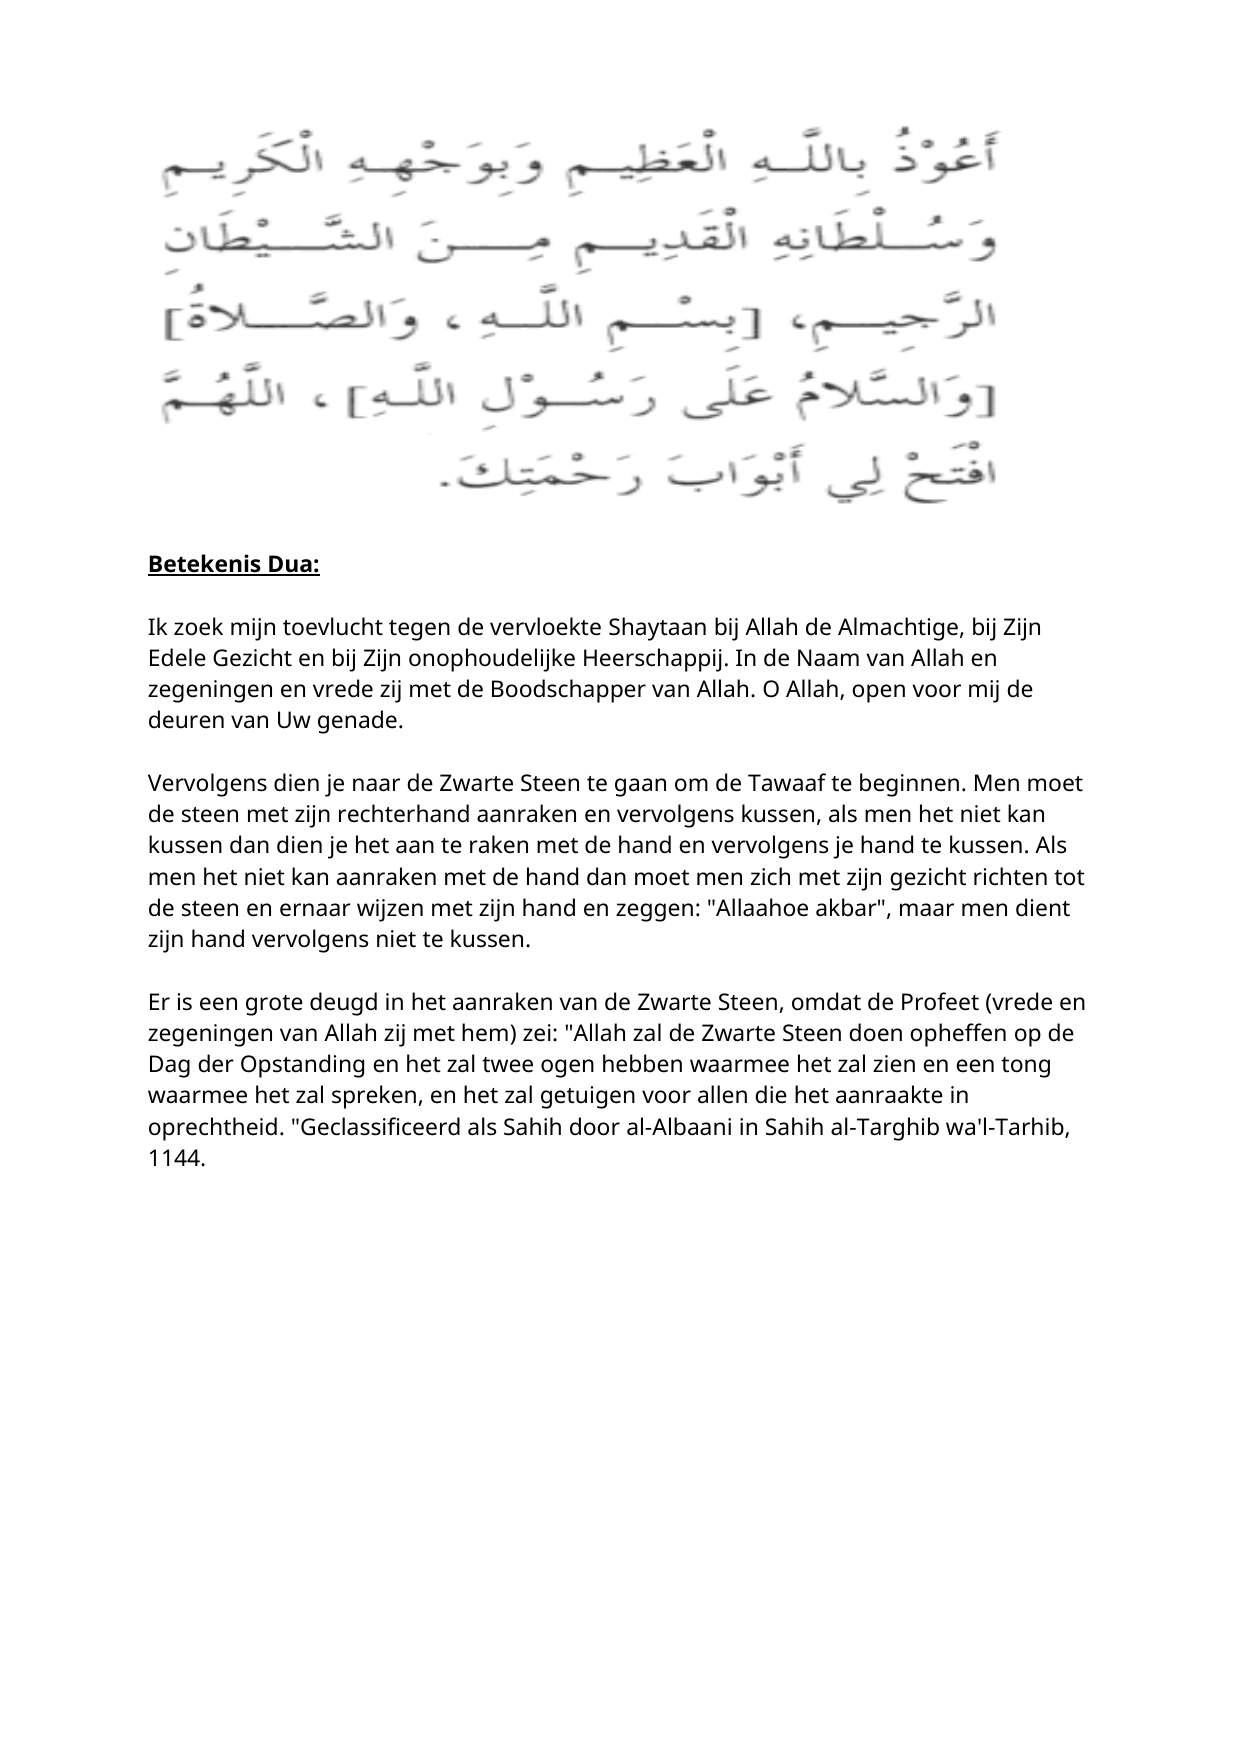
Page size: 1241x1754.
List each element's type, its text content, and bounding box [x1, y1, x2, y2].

picture [147, 118, 1028, 517]
text Er is een grote deugd in het aanraken van de Zwarte Steen, omdat de Profeet (vrede en zegeningen van Allah zij met hem) zei: "Allah zal de Zwarte Steen doen opheffen op de Dag der Opstanding en het zal twee ogen hebben waarmee het zal zien en een tong waarmee het zal spreken, en het zal getuigen voor allen die het aanraakte in oprechtheid. "Geclassificeerd als Sahih door al-Albaani in Sahih al-Targhib wa'l-Tarhib, 1144. [148, 985, 1093, 1173]
text Vervolgens dien je naar de Zwarte Steen te gaan om de Tawaaf te beginnen. Men moet de steen met zijn rechterhand aanraken en vervolgens kussen, als men het niet kan kussen dan dien je het ​​aan te raken met de hand en vervolgens je hand te kussen. Als men het niet kan aanraken met de hand dan moet men zich met zijn ​​gezicht richten tot de steen en ernaar wijzen met zijn hand en zeggen: "Allaahoe akbar", maar men dient zijn hand vervolgens niet te kussen. [148, 767, 1093, 954]
text Betekenis Dua: [148, 548, 1093, 579]
text Ik zoek mijn toevlucht tegen de vervloekte Shaytaan bij Allah de Almachtige, bij Zijn Edele Gezicht en bij Zijn onophoudelijke Heerschappij. In de Naam van Allah en zegeningen en vrede zij met de Boodschapper van Allah. O Allah, open voor mij de deuren van Uw genade. [148, 610, 1093, 735]
